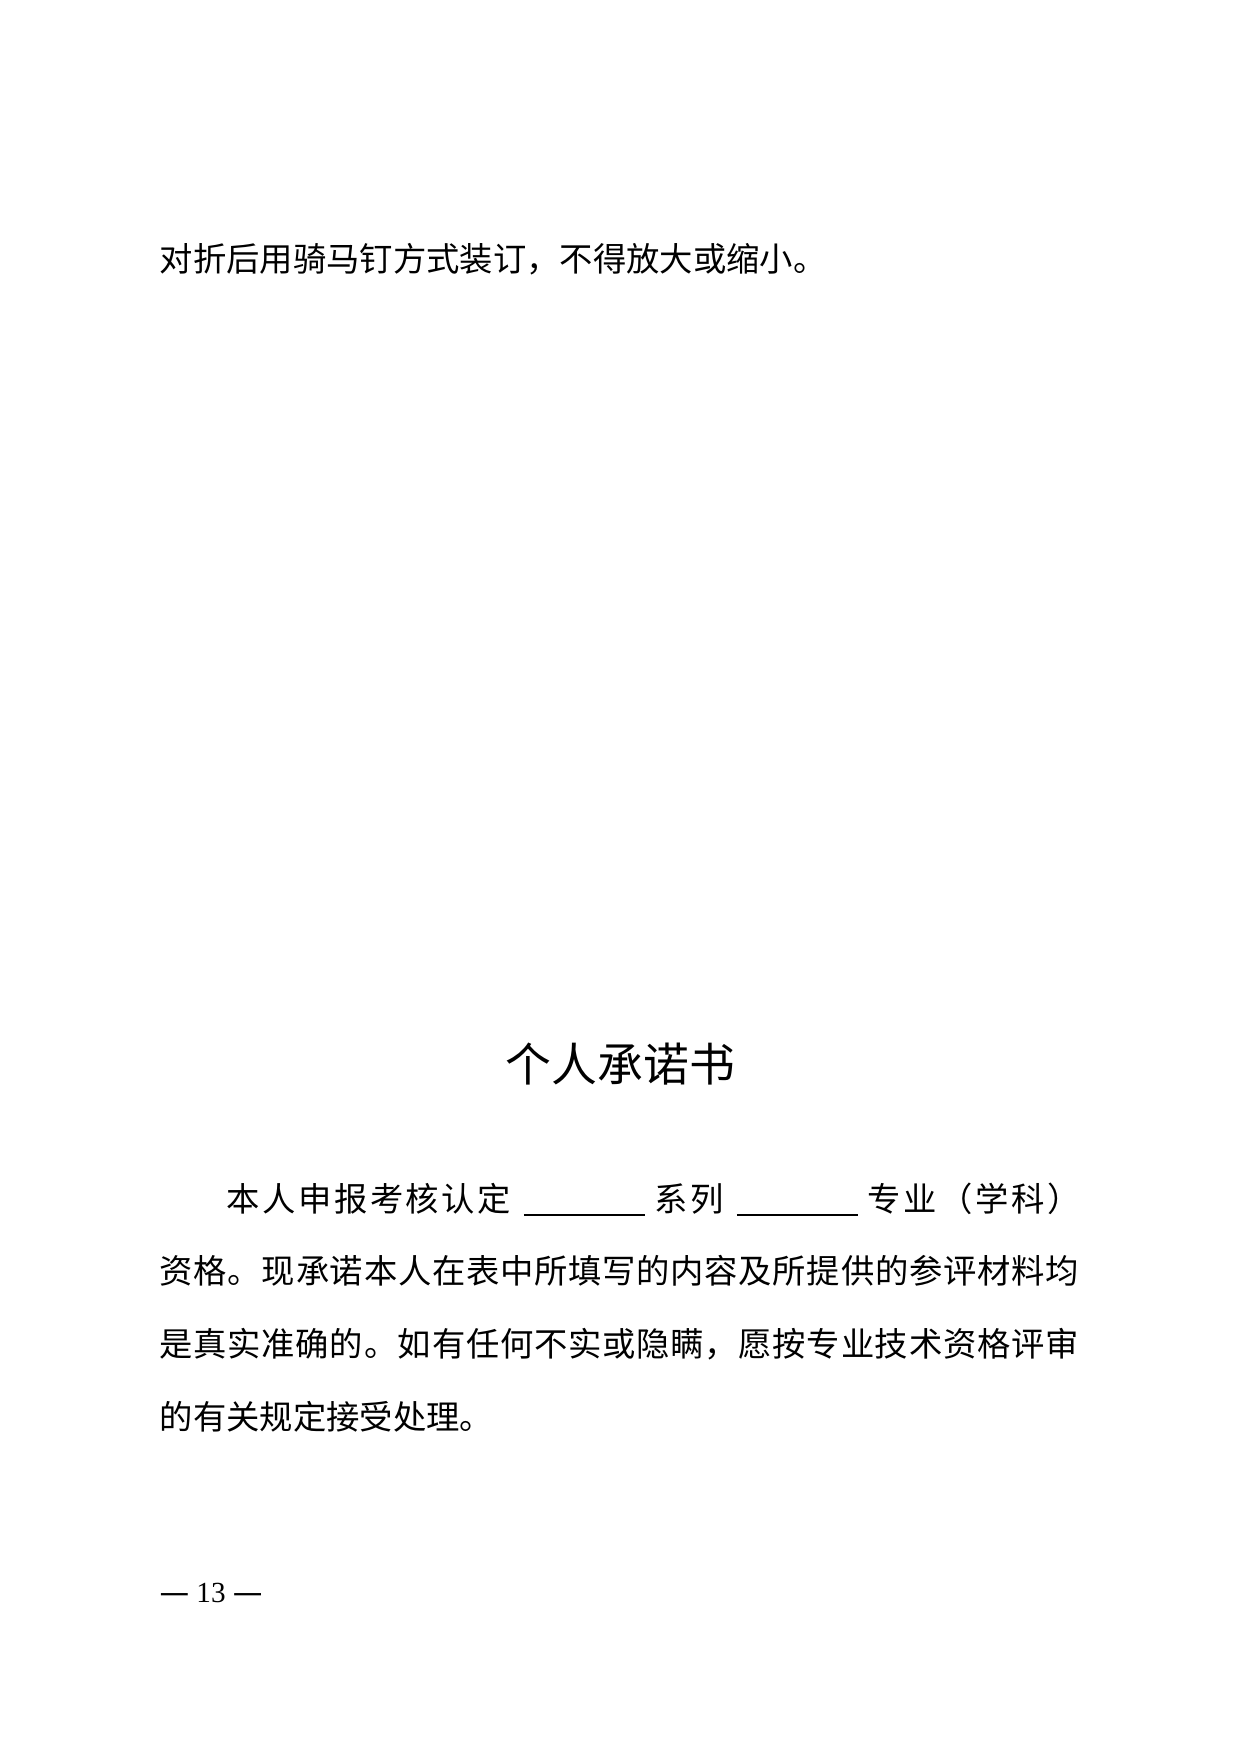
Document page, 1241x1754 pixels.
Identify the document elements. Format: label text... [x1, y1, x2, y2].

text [159, 213, 1081, 286]
text 个人承诺书 [159, 1034, 1081, 1093]
text 本人申报考核认定 系列 专业（学科） 资格。现承诺本人在表中所填写的内容及所提供的参评材料均是真实准确的。如有任何不实或隐瞒，愿按专业技术资格评审的有关规定接受处理。 [159, 1153, 1081, 1444]
